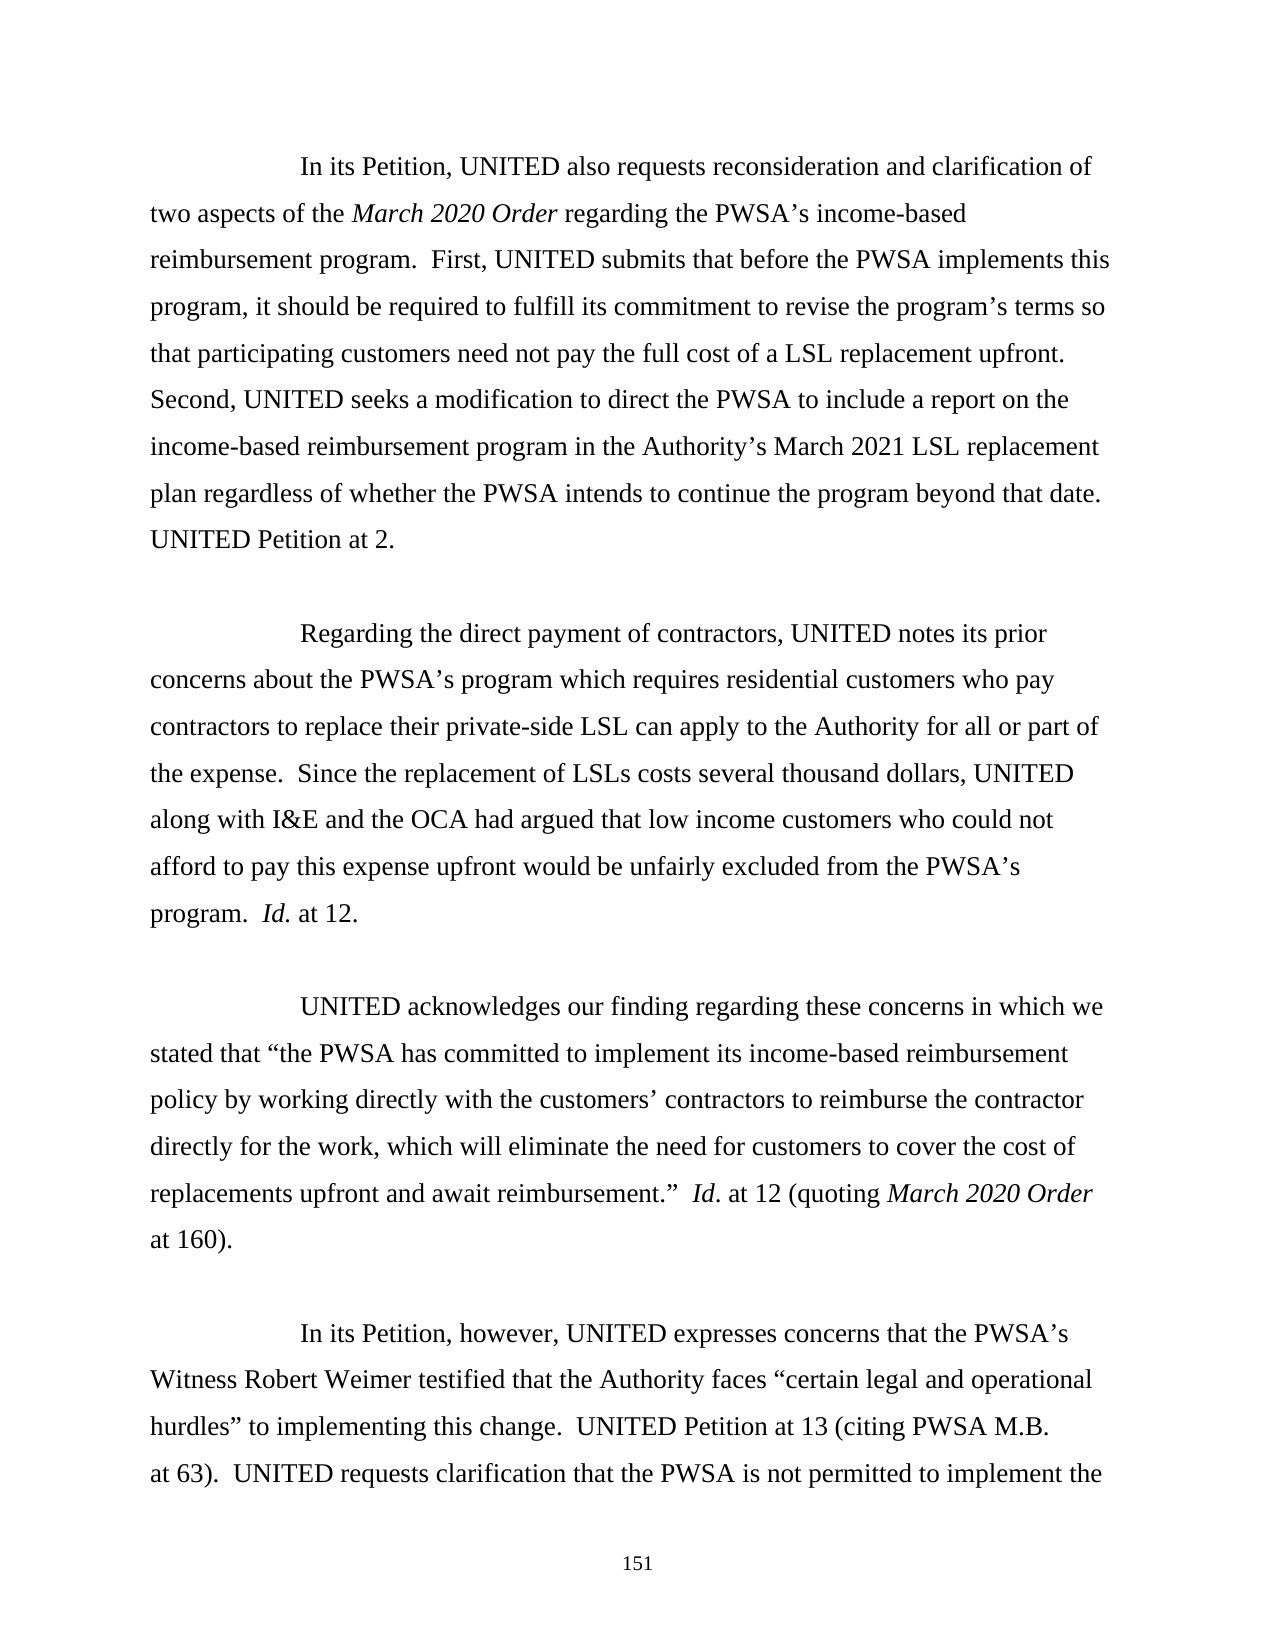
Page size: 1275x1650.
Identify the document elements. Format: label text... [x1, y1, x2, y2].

text Regarding the direct payment of contractors, UNITED notes its prior concerns about the PWSA’s program which requires residential customers who pay contractors to replace their private-side LSL can apply to the Authority for all or part of the expense. Since the replacement of LSLs costs several thousand dollars, UNITED along with I&E and the OCA had argued that low income customers who could not afford to pay this expense upfront would be unfairly excluded from the PWSA’s program. Id. at 12. [150, 617, 1125, 928]
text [150, 1317, 1125, 1488]
text In its Petition, UNITED also requests reconsideration and clarification of two aspects of the March 2020 Order regarding the PWSA’s income-based reimbursement program. First, UNITED submits that before the PWSA implements this program, it should be required to fulfill its commitment to revise the program’s terms so that participating customers need not pay the full cost of a LSL replacement upfront. Second, UNITED seeks a modification to direct the PWSA to include a report on the income-based reimbursement program in the Authority’s March 2021 LSL replacement plan regardless of whether the PWSA intends to continue the program beyond that date. UNITED Petition at 2. [150, 150, 1125, 554]
text UNITED acknowledges our finding regarding these concerns in which we stated that “the PWSA has committed to implement its income-based reimbursement policy by working directly with the customers’ contractors to reimburse the contractor directly for the work, which will eliminate the need for customers to cover the cost of replacements upfront and await reimbursement.” Id. at 12 (quoting March 2020 Order at 160). [150, 990, 1125, 1254]
